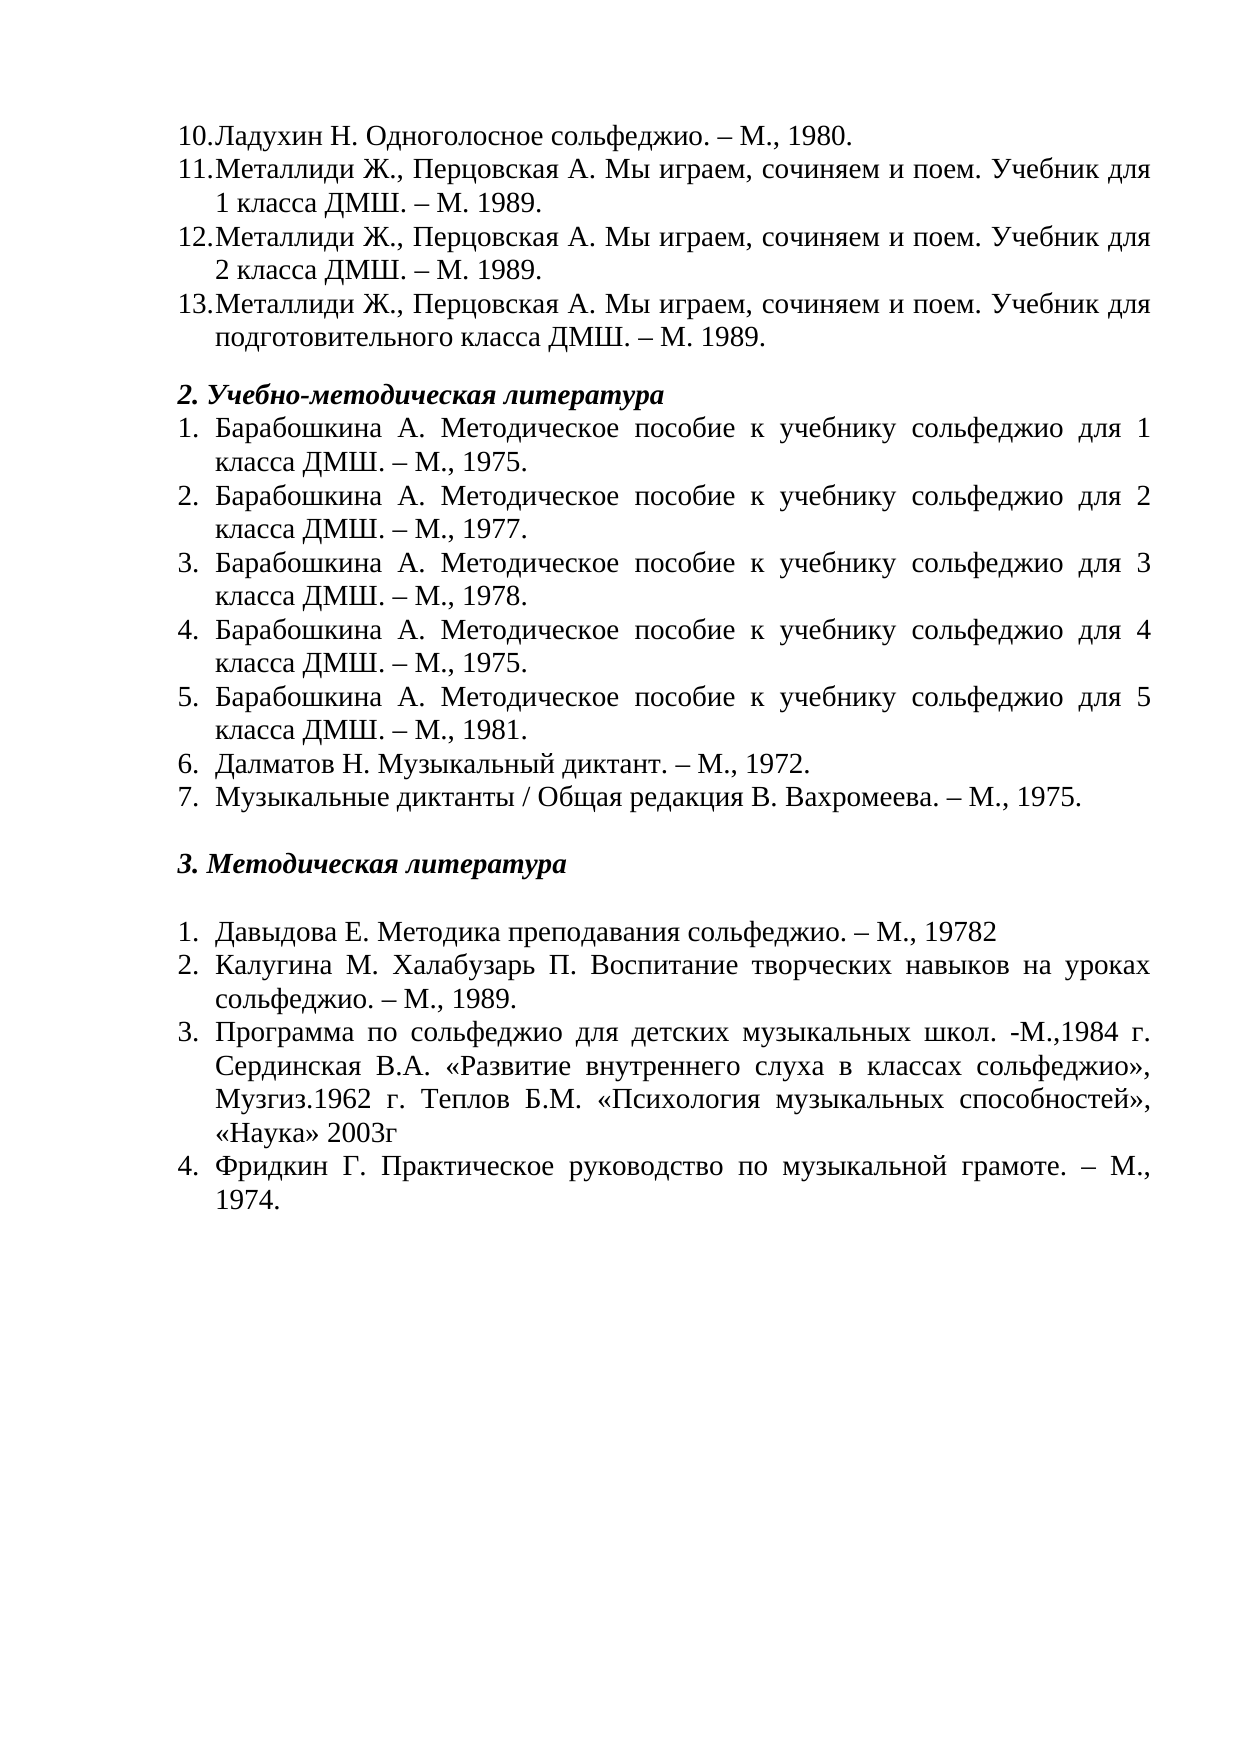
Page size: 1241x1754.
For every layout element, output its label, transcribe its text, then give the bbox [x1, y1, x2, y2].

list Программа по сольфеджио для детских музыкальных школ. -М.,1984 г. Сердинская В.А. «Развитие внутреннего слуха в классах сольфеджио», Музгиз.1962 г. Теплов Б.М. «Психология музыкальных способностей», «Наука» 2003г [177, 1014, 1152, 1148]
list Барабошкина А. Методическое пособие к учебнику сольфеджио для 4 класса ДМШ. – М., 1975. [177, 612, 1152, 679]
list Металлиди Ж., Перцовская А. Мы играем, сочиняем и поем. Учебник для 1 класса ДМШ. – М. 1989. [177, 152, 1152, 219]
list Металлиди Ж., Перцовская А. Мы играем, сочиняем и поем. Учебник для 2 класса ДМШ. – М. 1989. [177, 219, 1152, 286]
list Далматов Н. Музыкальный диктант. – М., 1972. [177, 746, 1152, 779]
text 2. Учебно-методическая литература [177, 377, 1152, 411]
list Фридкин Г. Практическое руководство по музыкальной грамоте. – М., 1974. [177, 1148, 1152, 1216]
list Давыдова Е. Методика преподавания сольфеджио. – М., 19782 [177, 914, 1152, 947]
list Барабошкина А. Методическое пособие к учебнику сольфеджио для 5 класса ДМШ. – М., 1981. [177, 679, 1152, 746]
list Калугина М. Халабузарь П. Воспитание творческих навыков на уроках сольфеджио. – М., 1989. [177, 947, 1152, 1014]
list Барабошкина А. Методическое пособие к учебнику сольфеджио для 1 класса ДМШ. – М., 1975. [177, 411, 1152, 478]
list Музыкальные диктанты / Общая редакция В. Вахромеева. – М., 1975. [177, 779, 1152, 813]
list Барабошкина А. Методическое пособие к учебнику сольфеджио для 2 класса ДМШ. – М., 1977. [177, 478, 1152, 545]
text 3. Методическая литература [177, 847, 1152, 880]
list Барабошкина А. Методическое пособие к учебнику сольфеджио для 3 класса ДМШ. – М., 1978. [177, 545, 1152, 612]
list Ладухин Н. Одноголосное сольфеджио. – М., 1980. [177, 118, 1152, 152]
list Металлиди Ж., Перцовская А. Мы играем, сочиняем и поем. Учебник для подготовительного класса ДМШ. – М. 1989. [177, 286, 1152, 353]
